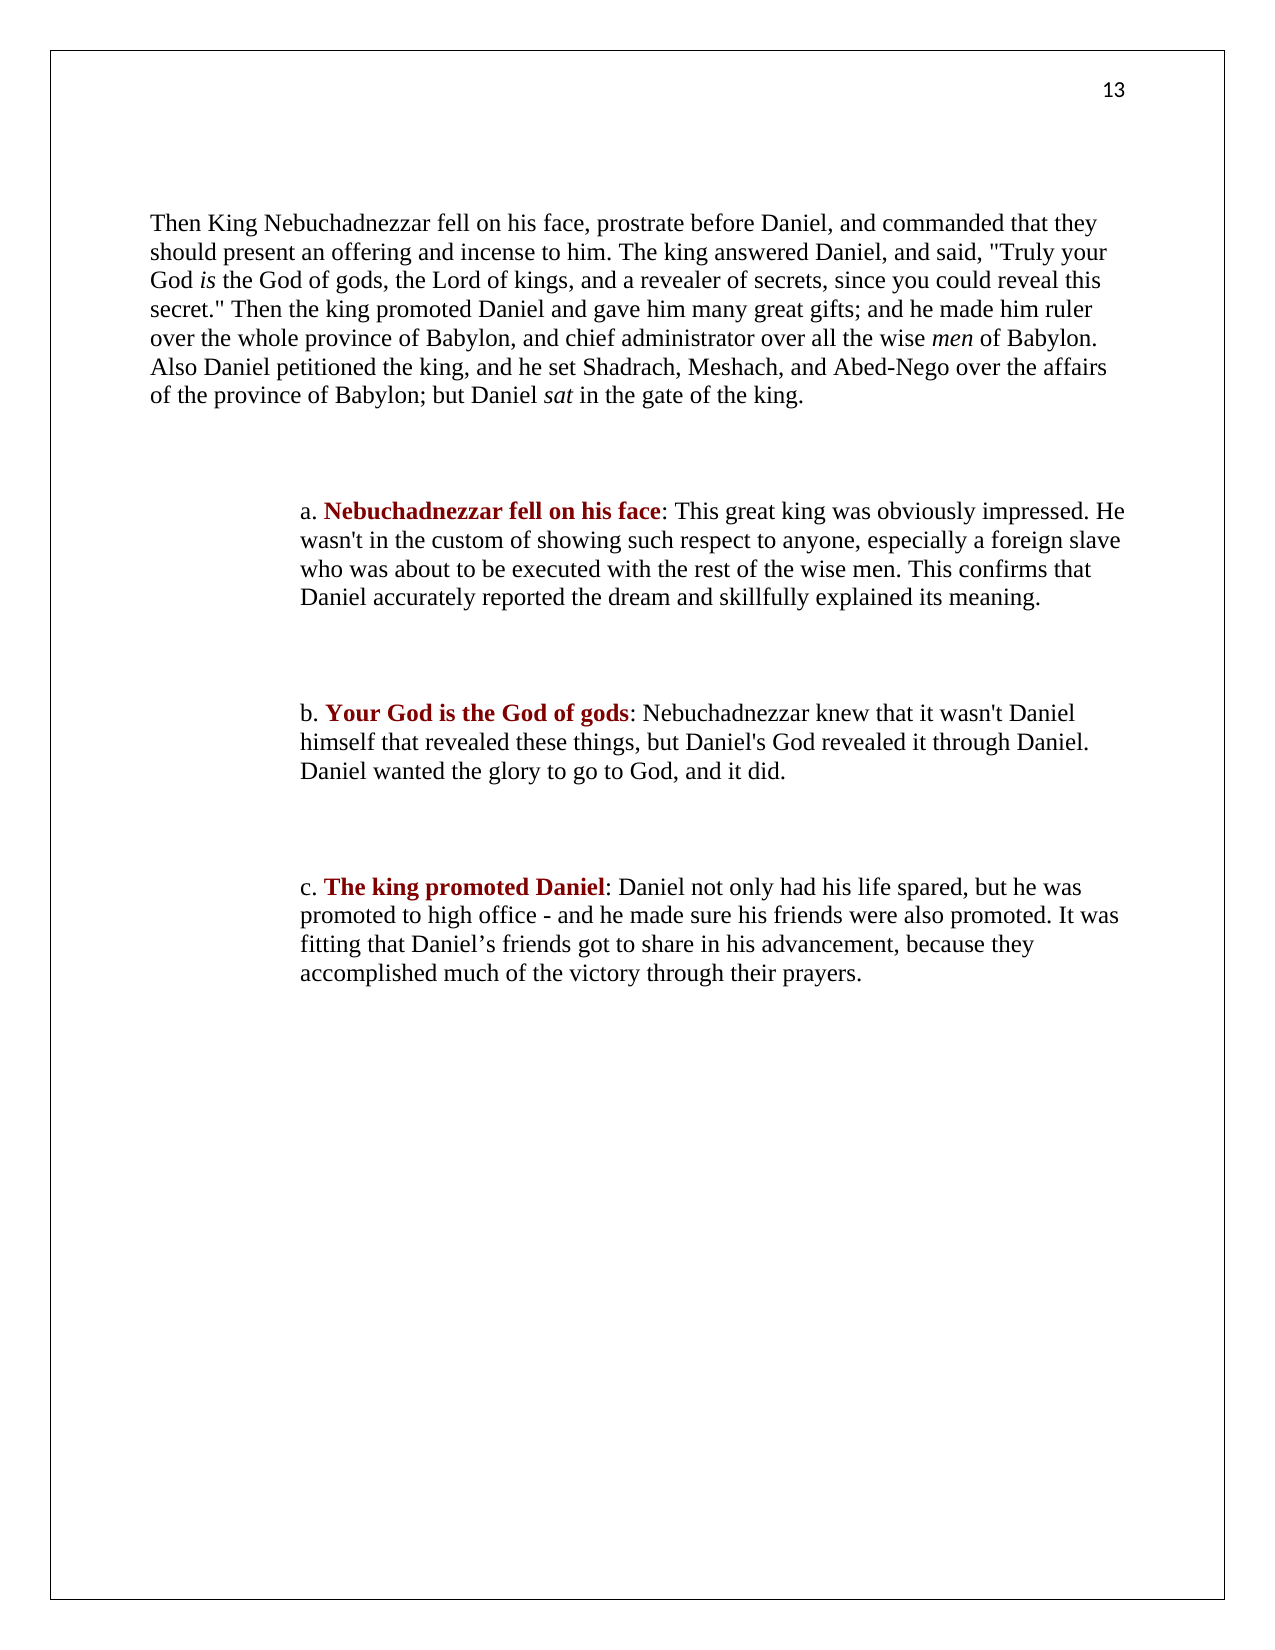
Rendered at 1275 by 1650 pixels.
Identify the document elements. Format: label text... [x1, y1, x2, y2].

text b. Your God is the God of gods: Nebuchadnezzar knew that it wasn't Daniel himself that revealed these things, but Daniel's God revealed it through Daniel. Daniel wanted the glory to go to God, and it did. [300, 698, 1125, 784]
text a. Nebuchadnezzar fell on his face: This great king was obviously impressed. He wasn't in the custom of showing such respect to anyone, especially a foreign slave who was about to be executed with the rest of the wise men. This confirms that Daniel accurately reported the dream and skillfully explained its meaning. [300, 496, 1125, 611]
text Then King Nebuchadnezzar fell on his face, prostrate before Daniel, and commanded that they should present an offering and incense to him. The king answered Daniel, and said, "Truly your God is the God of gods, the Lord of kings, and a revealer of secrets, since you could reveal this secret." Then the king promoted Daniel and gave him many great gifts; and he made him ruler over the whole province of Babylon, and chief administrator over all the wise men of Babylon. Also Daniel petitioned the king, and he set Shadrach, Meshach, and Abed-Nego over the affairs of the province of Babylon; but Daniel sat in the gate of the king. [150, 208, 1125, 409]
text c. The king promoted Daniel: Daniel not only had his life spared, but he was promoted to high office - and he made sure his friends were also promoted. It was fitting that Daniel’s friends got to share in his advancement, because they accomplished much of the victory through their prayers. [300, 872, 1125, 987]
